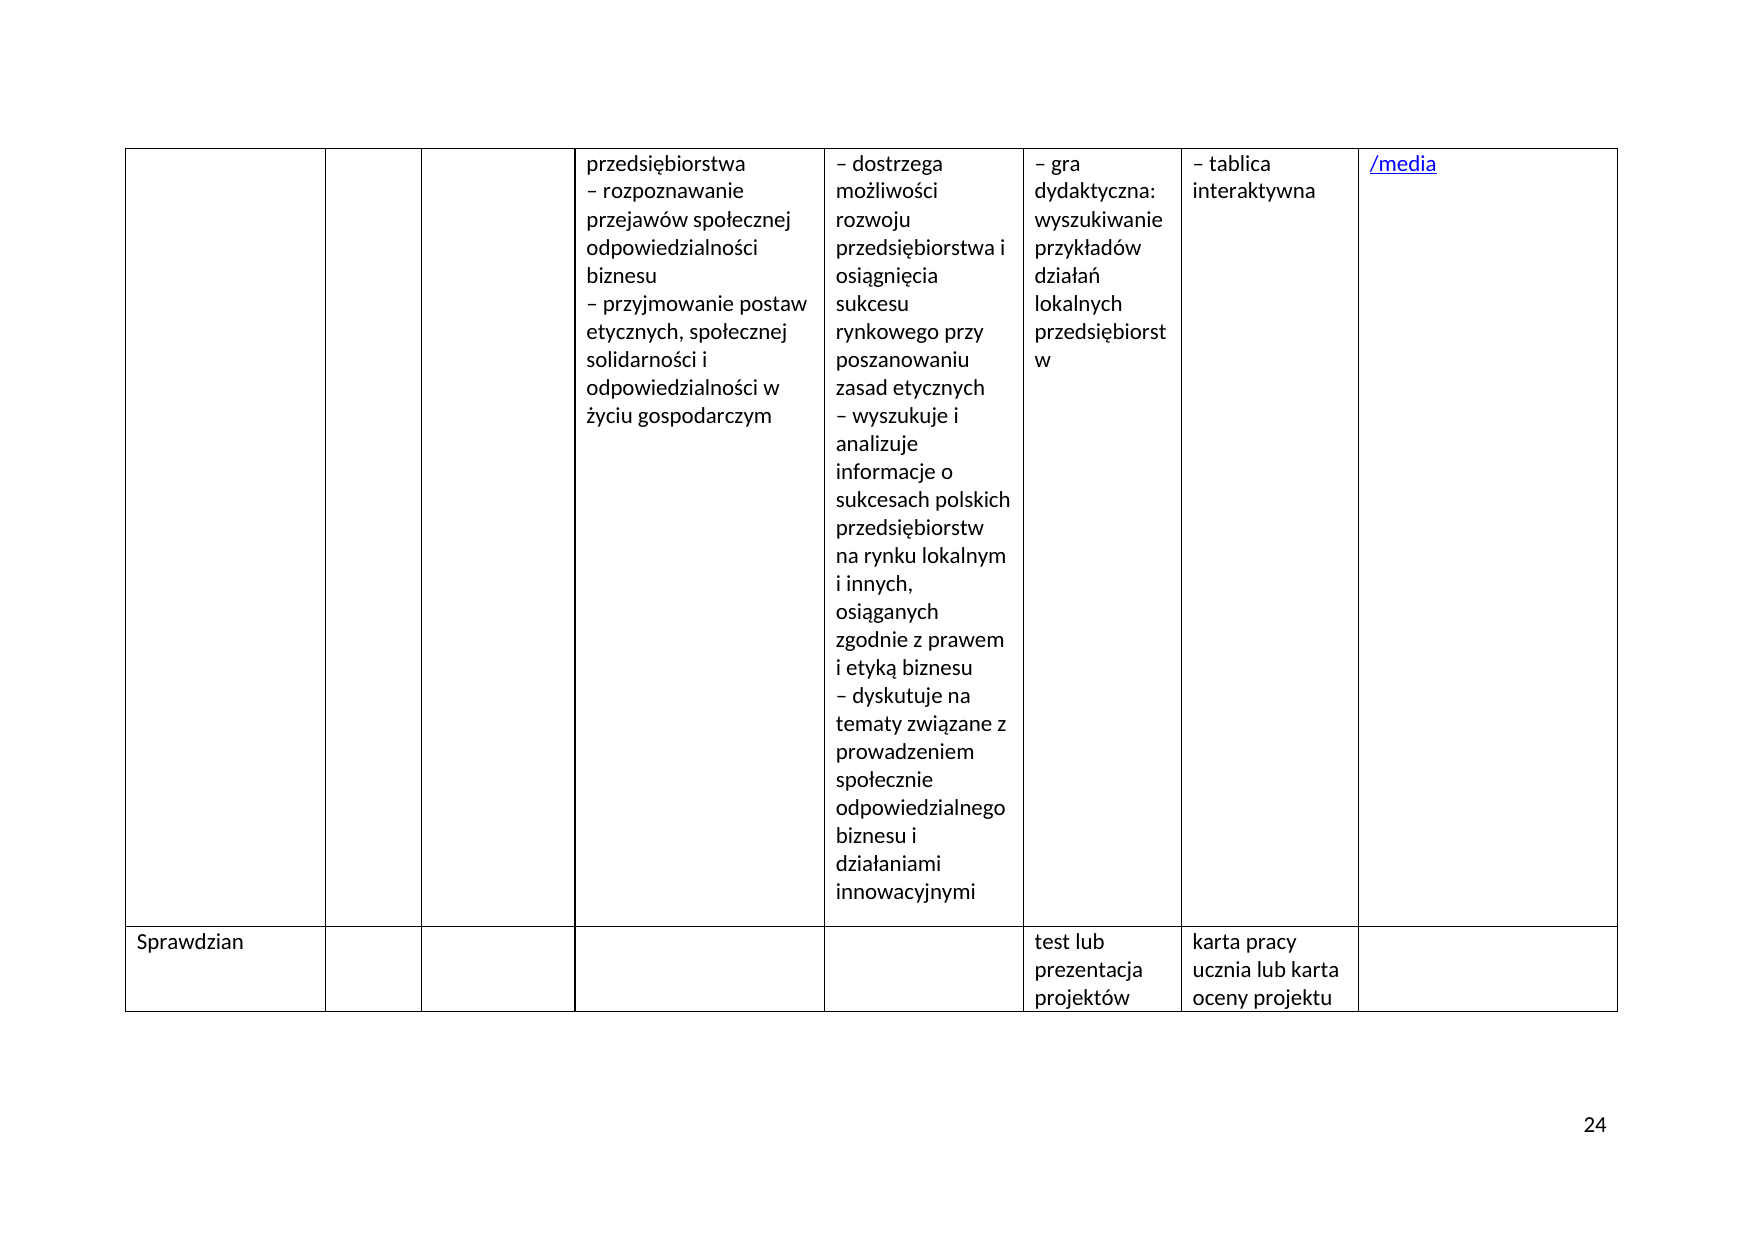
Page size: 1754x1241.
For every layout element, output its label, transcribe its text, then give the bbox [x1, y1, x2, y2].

table_cell [1359, 927, 1617, 1011]
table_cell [126, 149, 325, 926]
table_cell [576, 149, 824, 926]
table_cell Sprawdzian [126, 927, 325, 1011]
table_cell [576, 927, 824, 1011]
table_cell 1 [326, 149, 421, 926]
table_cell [1182, 149, 1358, 926]
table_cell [1024, 149, 1181, 926]
table_cell [825, 927, 1023, 1011]
table_cell [422, 927, 574, 1011]
table_cell [326, 927, 421, 1011]
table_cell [422, 149, 574, 926]
table_cell test lub prezentacja projektów [1024, 927, 1181, 1011]
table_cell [1359, 149, 1617, 926]
table_cell karta pracy ucznia lub karta oceny projektu [1182, 927, 1358, 1011]
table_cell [825, 149, 1023, 926]
